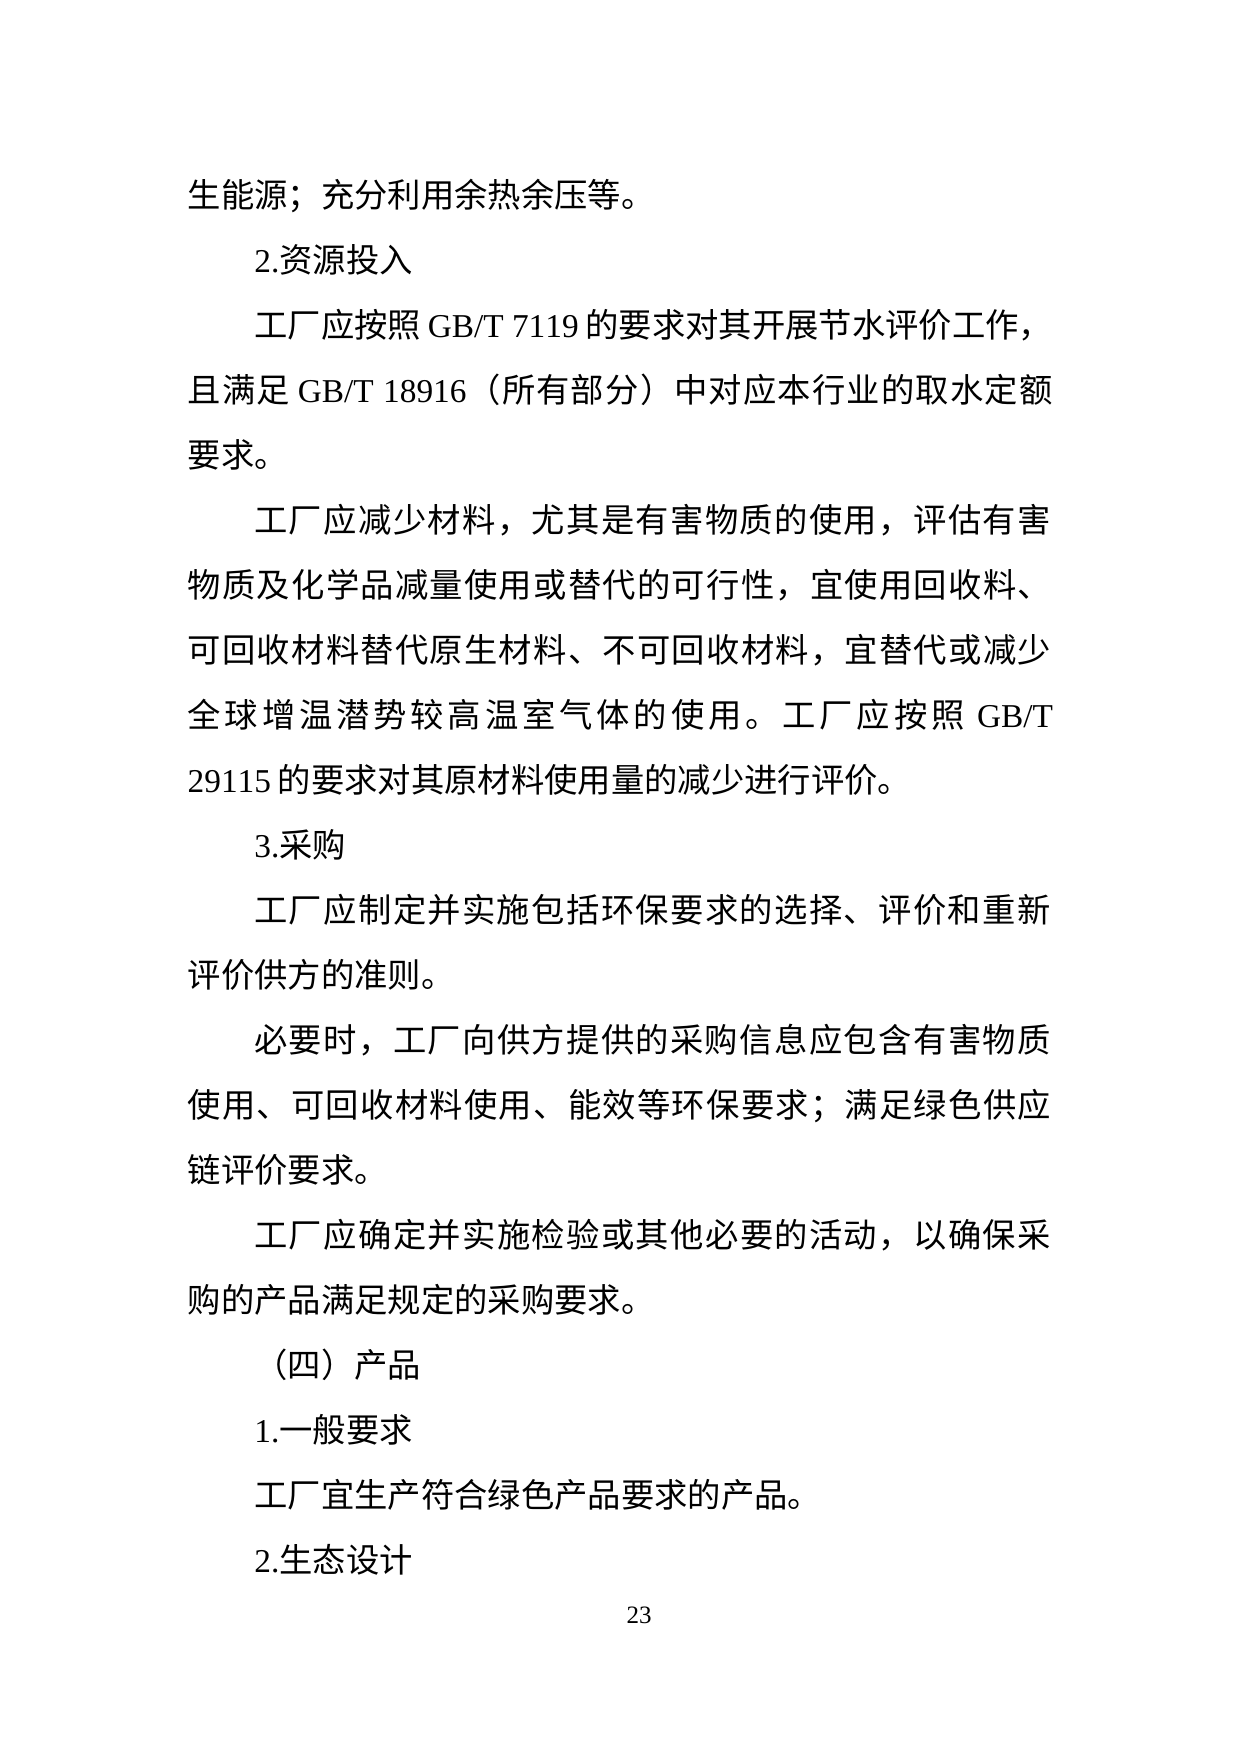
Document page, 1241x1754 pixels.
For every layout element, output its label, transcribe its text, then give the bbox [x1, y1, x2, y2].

text 工厂应制定并实施包括环保要求的选择、评价和重新评价供方的准则。 [187, 875, 1053, 1005]
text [187, 160, 1053, 225]
text 工厂宜生产符合绿色产品要求的产品。 [187, 1460, 1053, 1525]
text 必要时，工厂向供方提供的采购信息应包含有害物质使用、可回收材料使用、能效等环保要求；满足绿色供应链评价要求。 [187, 1005, 1053, 1200]
text 1.一般要求 [187, 1395, 1053, 1460]
text 2.生态设计 [187, 1525, 1053, 1590]
text （四）产品 [187, 1330, 1053, 1395]
text 工厂应确定并实施检验或其他必要的活动，以确保采购的产品满足规定的采购要求。 [187, 1200, 1053, 1330]
text 工厂应减少材料，尤其是有害物质的使用，评估有害物质及化学品减量使用或替代的可行性，宜使用回收料、可回收材料替代原生材料、不可回收材料，宜替代或减少全球增温潜势较高温室气体的使用。工厂应按照GB/T 29115的要求对其原材料使用量的减少进行评价。 [187, 485, 1053, 810]
text 3.采购 [187, 810, 1053, 875]
text 工厂应按照GB/T 7119的要求对其开展节水评价工作，且满足GB/T 18916（所有部分）中对应本行业的取水定额要求。 [187, 290, 1053, 485]
text 2.资源投入 [187, 225, 1053, 290]
